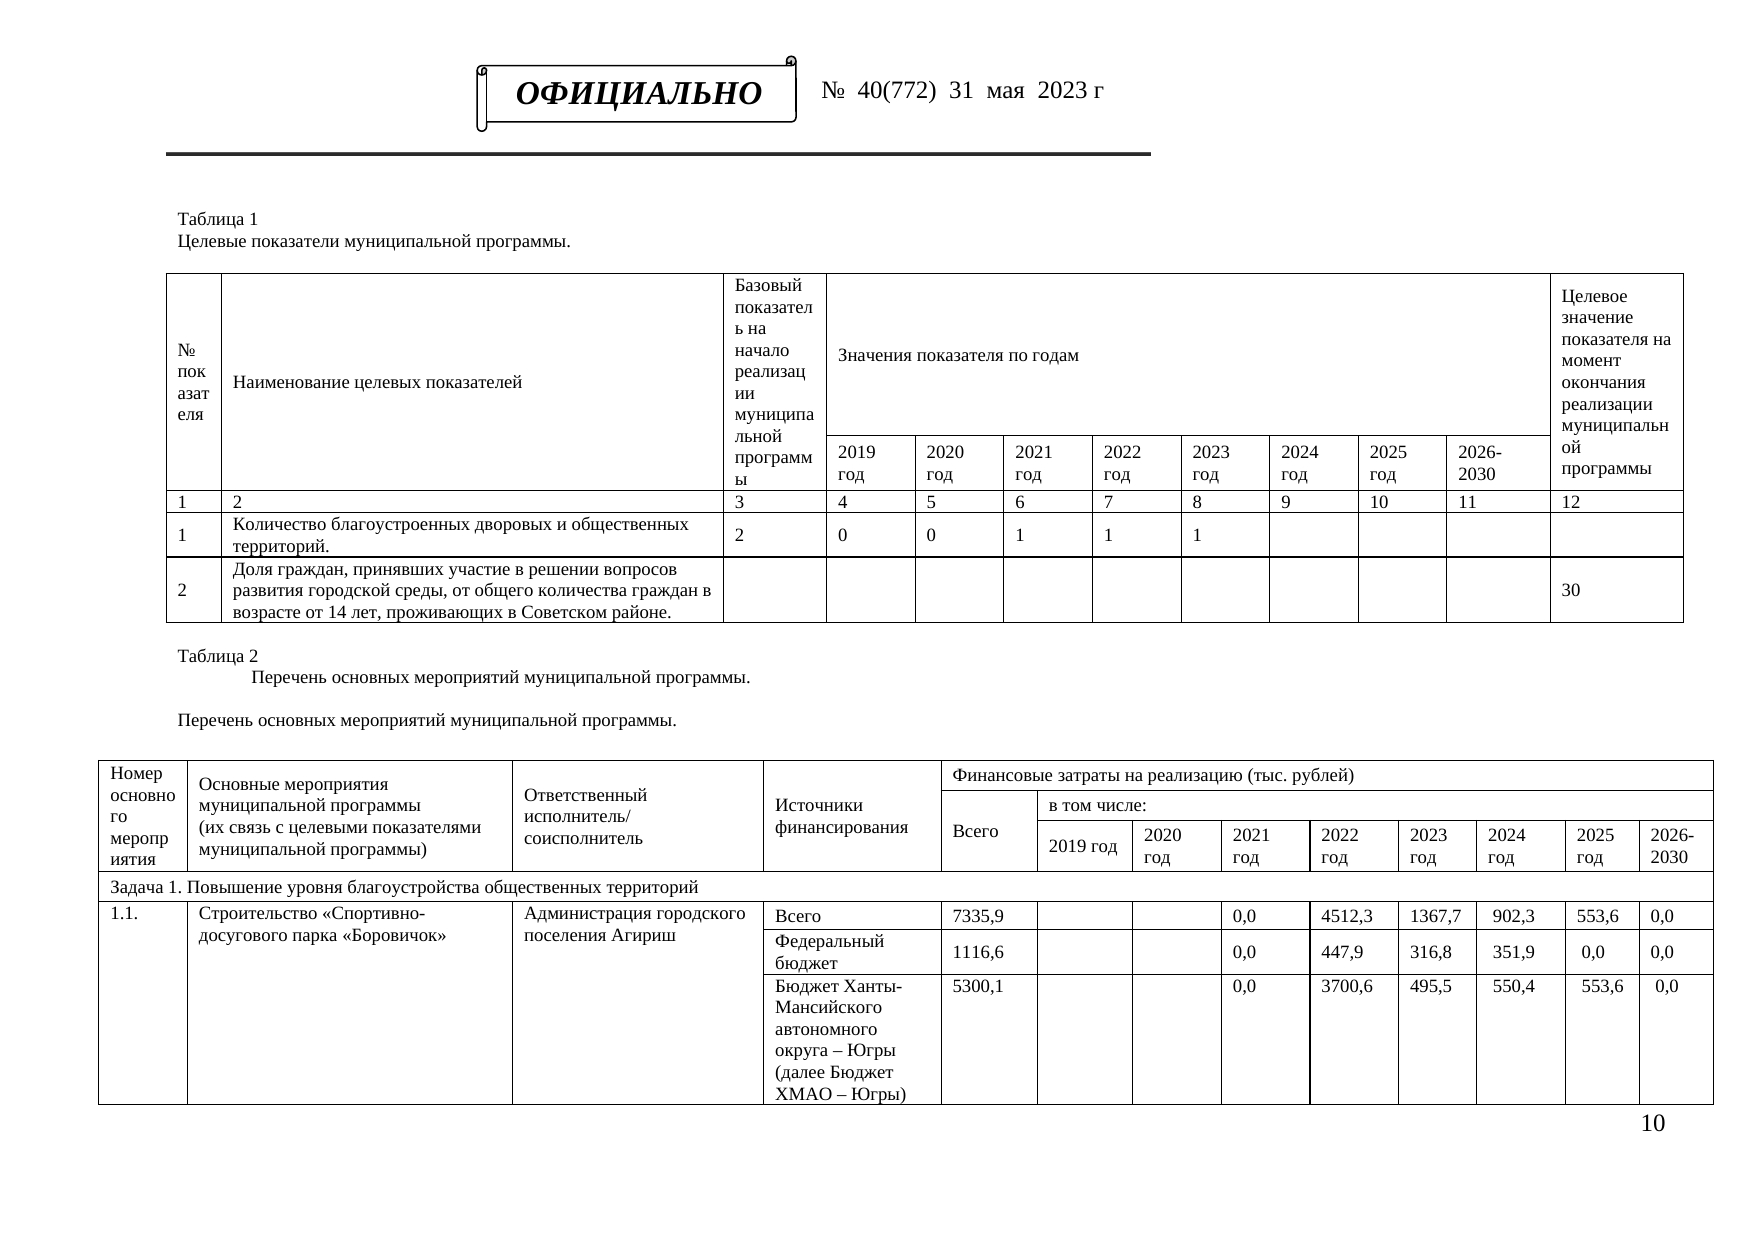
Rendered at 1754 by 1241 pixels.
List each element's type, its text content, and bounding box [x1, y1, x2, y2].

table_cell Задача 1. Повышение уровня благоустройства общественных территорий [99, 872, 1713, 901]
table_cell [916, 558, 1003, 622]
table_header Основные мероприятия муниципальной программы (их связь с целевыми показателями муниципальной программы) [188, 761, 512, 871]
table_cell [1133, 902, 1221, 928]
table_cell 0,0 [1640, 930, 1713, 974]
table_header Источники финансирования [764, 761, 941, 871]
table_header Значения показателя по годам [827, 274, 1550, 435]
table_cell 447,9 [1311, 930, 1398, 974]
table_cell 7 [1093, 491, 1181, 512]
table_cell [1038, 930, 1132, 974]
table_cell [1447, 513, 1550, 556]
table_cell 0,0 [1222, 930, 1309, 974]
table_cell 2 [724, 513, 826, 556]
text Перечень основных мероприятий муниципальной программы. [177, 709, 1665, 731]
table_cell 2022 год [1093, 436, 1181, 489]
table_cell в том числе: [1038, 791, 1713, 820]
table_cell [1182, 558, 1269, 622]
table_cell 2025 год [1566, 821, 1639, 871]
table_cell 351,9 [1477, 930, 1565, 974]
table_cell 1 [1093, 513, 1181, 556]
table_cell 6 [1004, 491, 1092, 512]
table_cell 2 [222, 491, 723, 512]
table_cell 2025 год [1359, 436, 1446, 489]
table_cell 1 [1004, 513, 1092, 556]
table_cell [1004, 558, 1092, 622]
table_cell 0 [827, 513, 915, 556]
table_cell [1133, 975, 1221, 1104]
table_cell [1270, 558, 1358, 622]
table_cell [1447, 558, 1550, 622]
table_cell 2026-2030 [1640, 821, 1713, 871]
table_cell [1359, 558, 1446, 622]
table_cell 2021 год [1004, 436, 1092, 489]
table_cell Федеральный бюджет [764, 930, 941, 974]
table_cell 0 [916, 513, 1003, 556]
table_cell 0,0 [1222, 902, 1309, 928]
table_cell 2023 год [1182, 436, 1269, 489]
table_cell 12 [1551, 491, 1683, 512]
text Целевые показатели муниципальной программы. [177, 230, 1665, 251]
table_cell [827, 558, 915, 622]
table_cell 11 [1447, 491, 1550, 512]
table_cell 2020 год [916, 436, 1003, 489]
table_header Финансовые затраты на реализацию (тыс. рублей) [942, 761, 1713, 790]
text Таблица 1 [177, 208, 1665, 230]
table_cell 550,4 [1477, 975, 1565, 1104]
table_cell 316,8 [1399, 930, 1476, 974]
table_header Ответственный исполнитель/ соисполнитель [513, 761, 763, 871]
table_cell 5300,1 [942, 975, 1037, 1104]
table_cell 0,0 [1566, 930, 1639, 974]
table_cell 2019 год [1038, 821, 1132, 871]
table_cell Строительство «Спортивно-досугового парка «Боровичок» [188, 902, 512, 1104]
table_cell Администрация городского поселения Агириш [513, 902, 763, 1104]
table_cell 7335,9 [942, 902, 1037, 928]
table_cell 0,0 [1222, 975, 1309, 1104]
table_header Номер основного мероприятия [99, 761, 187, 871]
table_cell [1270, 513, 1358, 556]
text Перечень основных мероприятий муниципальной программы. [177, 666, 1665, 688]
table_cell 2019 год [827, 436, 915, 489]
table_header Целевое значение показателя на момент окончания реализации муниципальной программы [1551, 274, 1683, 489]
table_cell 0,0 [1640, 975, 1713, 1104]
table_cell Всего [764, 902, 941, 928]
table_cell [1551, 513, 1683, 556]
table_cell 2024 год [1477, 821, 1565, 871]
table_cell 2023 год [1399, 821, 1476, 871]
table_cell 3700,6 [1311, 975, 1398, 1104]
table_cell 4 [827, 491, 915, 512]
table_cell [1038, 975, 1132, 1104]
table_cell 30 [1551, 558, 1683, 622]
table_cell 2021 год [1222, 821, 1309, 871]
table_cell 2024 год [1270, 436, 1358, 489]
table_cell 902,3 [1477, 902, 1565, 928]
table_header Наименование целевых показателей [222, 274, 723, 489]
table_cell [1133, 930, 1221, 974]
table_cell Доля граждан, принявших участие в решении вопросов развития городской среды, от общего количества граждан в возрасте от 14 лет, проживающих в Советском районе. [222, 558, 723, 622]
table_cell Всего [942, 791, 1037, 871]
table_cell 553,6 [1566, 902, 1639, 928]
table_cell 1 [167, 491, 221, 512]
text Таблица 2 [177, 645, 1665, 666]
table_cell 2026-2030 [1447, 436, 1550, 489]
table_cell [1038, 902, 1132, 928]
table_cell [724, 558, 826, 622]
table_cell 3 [724, 491, 826, 512]
table_cell 0,0 [1640, 902, 1713, 928]
table_cell 1 [167, 513, 221, 556]
table_cell 2 [167, 558, 221, 622]
table_header Базовый показатель на начало реализации муниципальной программы [724, 274, 826, 489]
table_cell [1093, 558, 1181, 622]
table_cell 2020 год [1133, 821, 1221, 871]
table_cell [1359, 513, 1446, 556]
table_cell 1.1. [99, 902, 187, 1104]
table_cell 495,5 [1399, 975, 1476, 1104]
table_cell 1 [1182, 513, 1269, 556]
table_cell 4512,3 [1311, 902, 1398, 928]
table_cell Количество благоустроенных дворовых и общественных территорий. [222, 513, 723, 556]
table_cell Бюджет Ханты-Мансийского автономного округа – Югры (далее Бюджет ХМАО – Югры) [764, 975, 941, 1104]
table_cell 5 [916, 491, 1003, 512]
table_cell 8 [1182, 491, 1269, 512]
table_cell 9 [1270, 491, 1358, 512]
table_cell 10 [1359, 491, 1446, 512]
table_cell 2022 год [1311, 821, 1398, 871]
table_cell 1116,6 [942, 930, 1037, 974]
table_cell 1367,7 [1399, 902, 1476, 928]
table_header № показателя [167, 274, 221, 489]
table_cell 553,6 [1566, 975, 1639, 1104]
